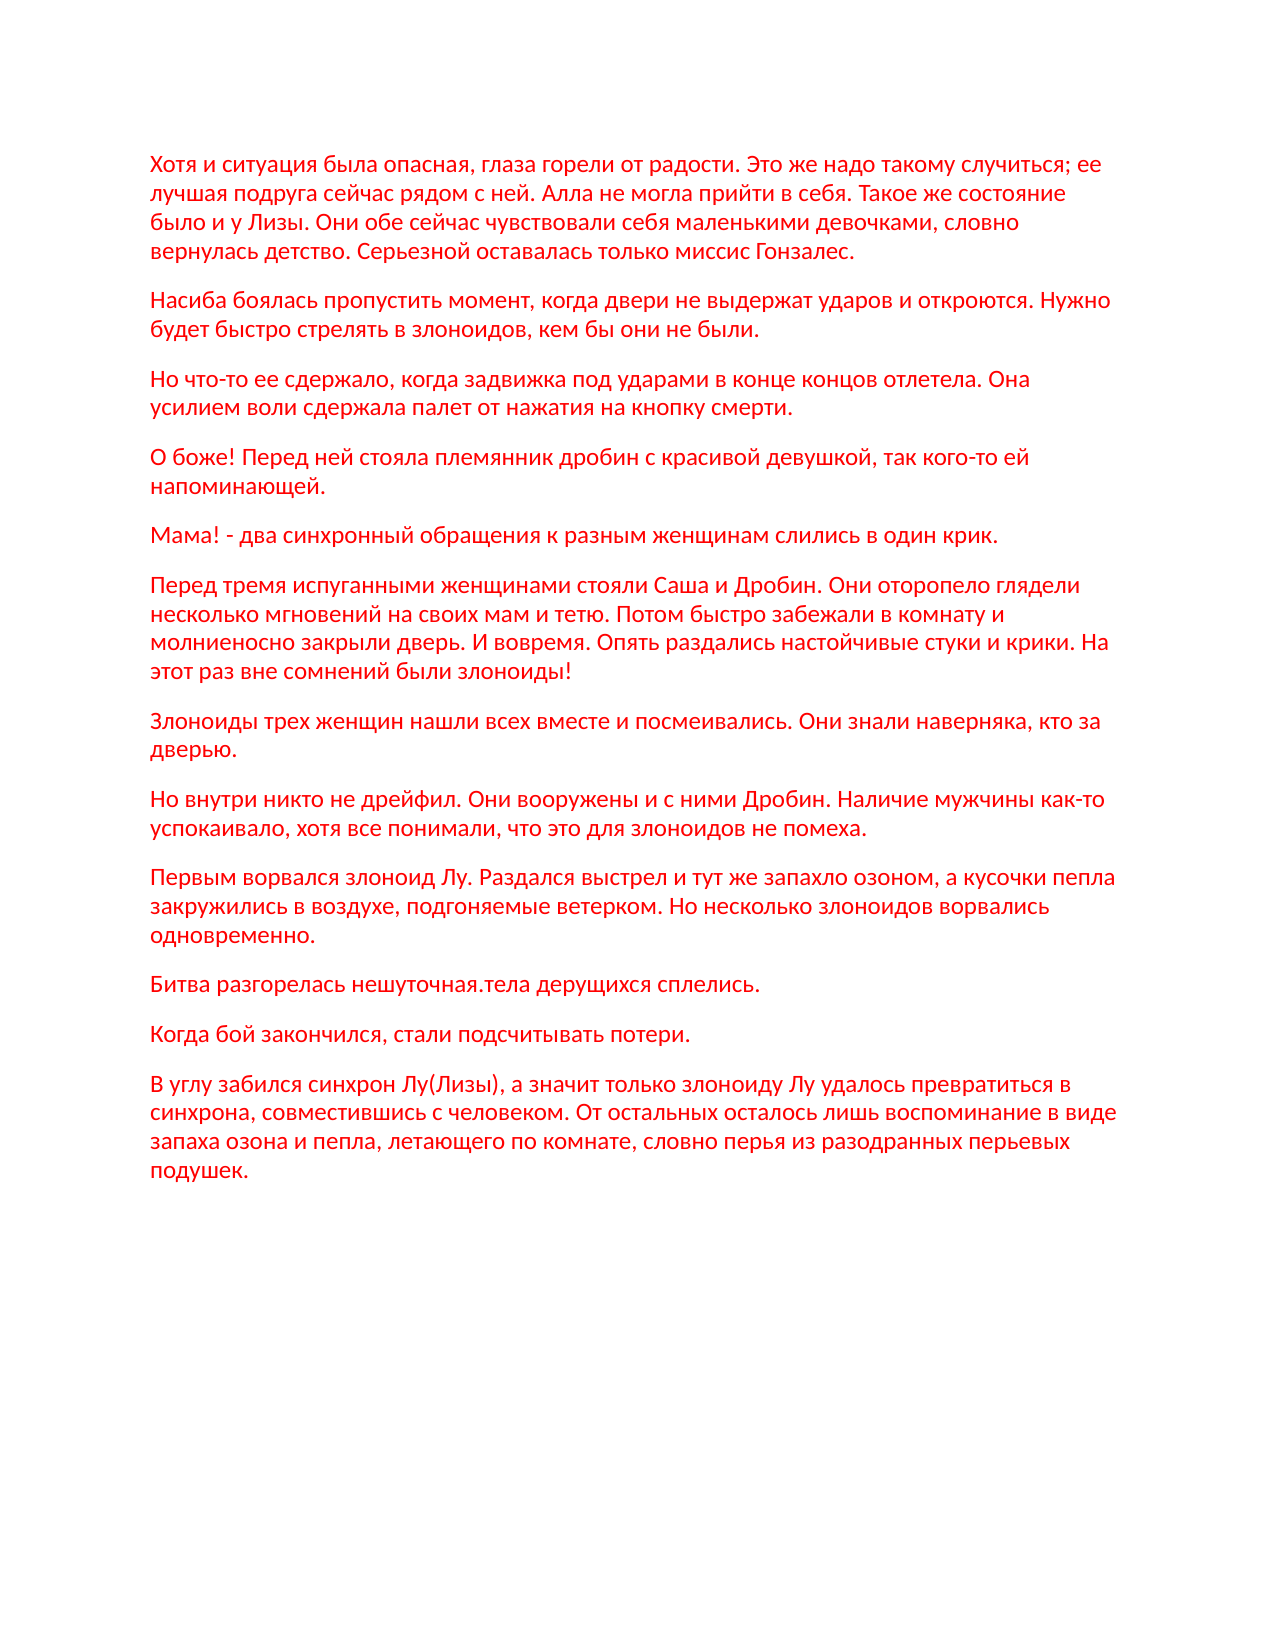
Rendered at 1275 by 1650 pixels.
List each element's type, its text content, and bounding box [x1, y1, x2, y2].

text Но что-то ее сдержало, когда задвижка под ударами в конце концов отлетела. Она усилием воли сдержала палет от нажатия на кнопку смерти. [150, 364, 1125, 422]
text Но внутри никто не дрейфил. Они вооружены и с ними Дробин. Наличие мужчины как-то успокаивало, хотя все понимали, что это для злоноидов не помеха. [150, 784, 1125, 842]
text В углу забился синхрон Лу(Лизы), а значит только злоноиду Лу удалось превратиться в синхрона, совместившись с человеком. От остальных осталось лишь воспоминание в виде запаха озона и пепла, летающего по комнате, словно перья из разодранных перьевых подушек. [150, 1069, 1125, 1184]
text Насиба боялась пропустить момент, когда двери не выдержат ударов и откроются. Нужно будет быстро стрелять в злоноидов, кем бы они не были. [150, 286, 1125, 343]
text Перед тремя испуганными женщинами стояли Саша и Дробин. Они оторопело глядели несколько мгновений на своих мам и тетю. Потом быстро забежали в комнату и молниеносно закрыли дверь. И вовремя. Опять раздались настойчивые стуки и крики. На этот раз вне сомнений были злоноиды! [150, 570, 1125, 685]
text Первым ворвался злоноид Лу. Раздался выстрел и тут же запахло озоном, а кусочки пепла закружились в воздухе, подгоняемые ветерком. Но несколько злоноидов ворвались одновременно. [150, 863, 1125, 949]
text Мама! - два синхронный обращения к разным женщинам слились в один крик. [150, 521, 1125, 549]
text Когда бой закончился, стали подсчитывать потери. [150, 1019, 1125, 1048]
text Злоноиды трех женщин нашли всех вместе и посмеивались. Они знали наверняка, кто за дверью. [150, 706, 1125, 764]
text О боже! Перед ней стояла племянник дробин с красивой девушкой, так кого-то ей напоминающей. [150, 442, 1125, 500]
text Битва разгорелась нешуточная.тела дерущихся сплелись. [150, 970, 1125, 999]
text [150, 150, 1125, 265]
